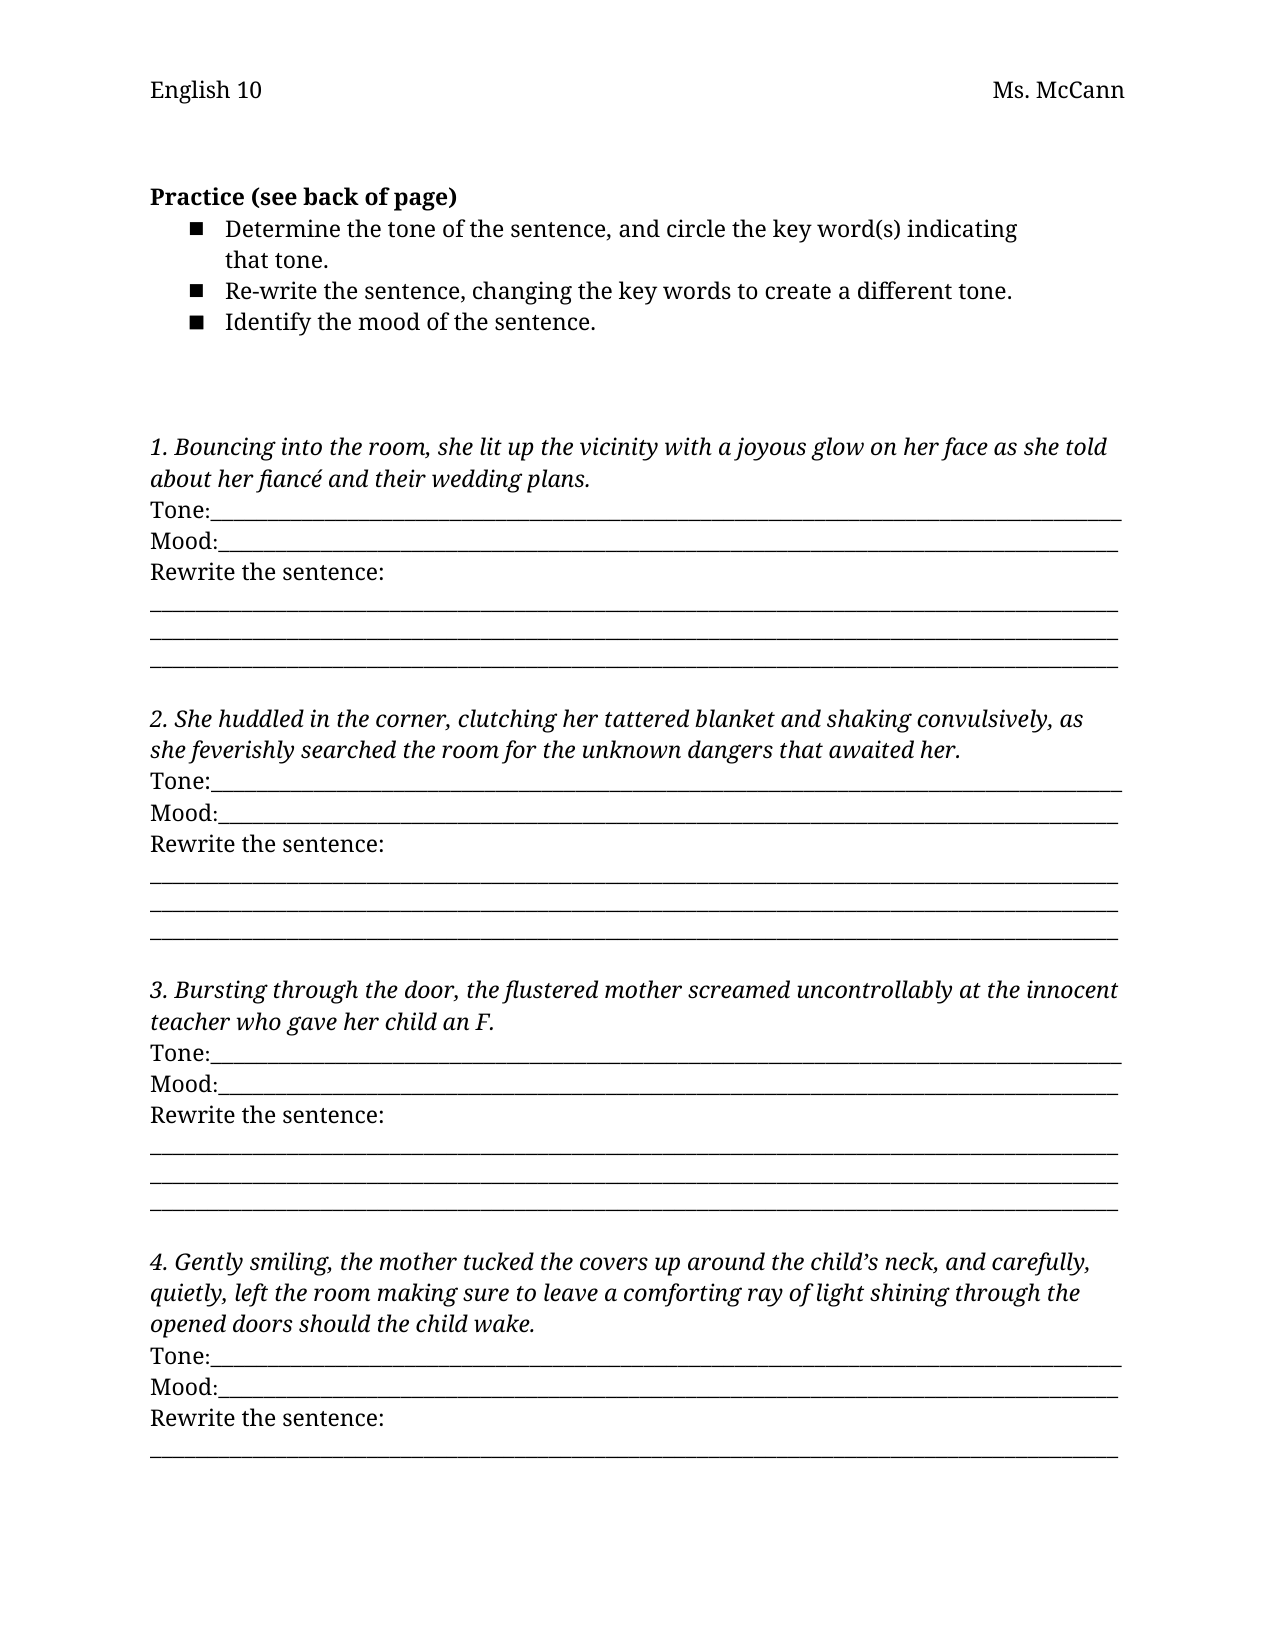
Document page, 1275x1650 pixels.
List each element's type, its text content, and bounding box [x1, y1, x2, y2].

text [150, 1402, 1125, 1461]
text Mood:_______________________________________________________________________________ [150, 1371, 1125, 1402]
text Mood:_______________________________________________________________________________ [150, 797, 1125, 828]
list Determine the tone of the sentence, and circle the key word(s) indicating that tone. [187, 212, 1125, 275]
text Tone:________________________________________________________________________________ [150, 494, 1125, 525]
text Mood:_______________________________________________________________________________ [150, 525, 1125, 556]
text Mood:_______________________________________________________________________________ [150, 1068, 1125, 1099]
text Tone:________________________________________________________________________________ [150, 1037, 1125, 1068]
text Tone:________________________________________________________________________________ [150, 1340, 1125, 1371]
list Re-write the sentence, changing the key words to create a different tone. [187, 275, 1125, 306]
text 2. She huddled in the corner, clutching her tattered blanket and shaking convulsively, as she feverishly searched the room for the unknown dangers that awaited her. [150, 703, 1125, 765]
list Identify the mood of the sentence. [187, 306, 1125, 337]
text 4. Gently smiling, the mother tucked the covers up around the child’s neck, and carefully, quietly, left the room making sure to leave a comforting ray of light shining through the opened doors should the child wake. [150, 1246, 1125, 1340]
text 1. Bouncing into the room, she lit up the vicinity with a joyous glow on her face as she told about her fiancé and their wedding plans. [150, 431, 1125, 494]
text 3. Bursting through the door, the flustered mother screamed uncontrollably at the innocent teacher who gave her child an F. [150, 974, 1125, 1037]
text Tone:________________________________________________________________________________ [150, 765, 1125, 797]
text Practice (see back of page) [150, 181, 1125, 212]
